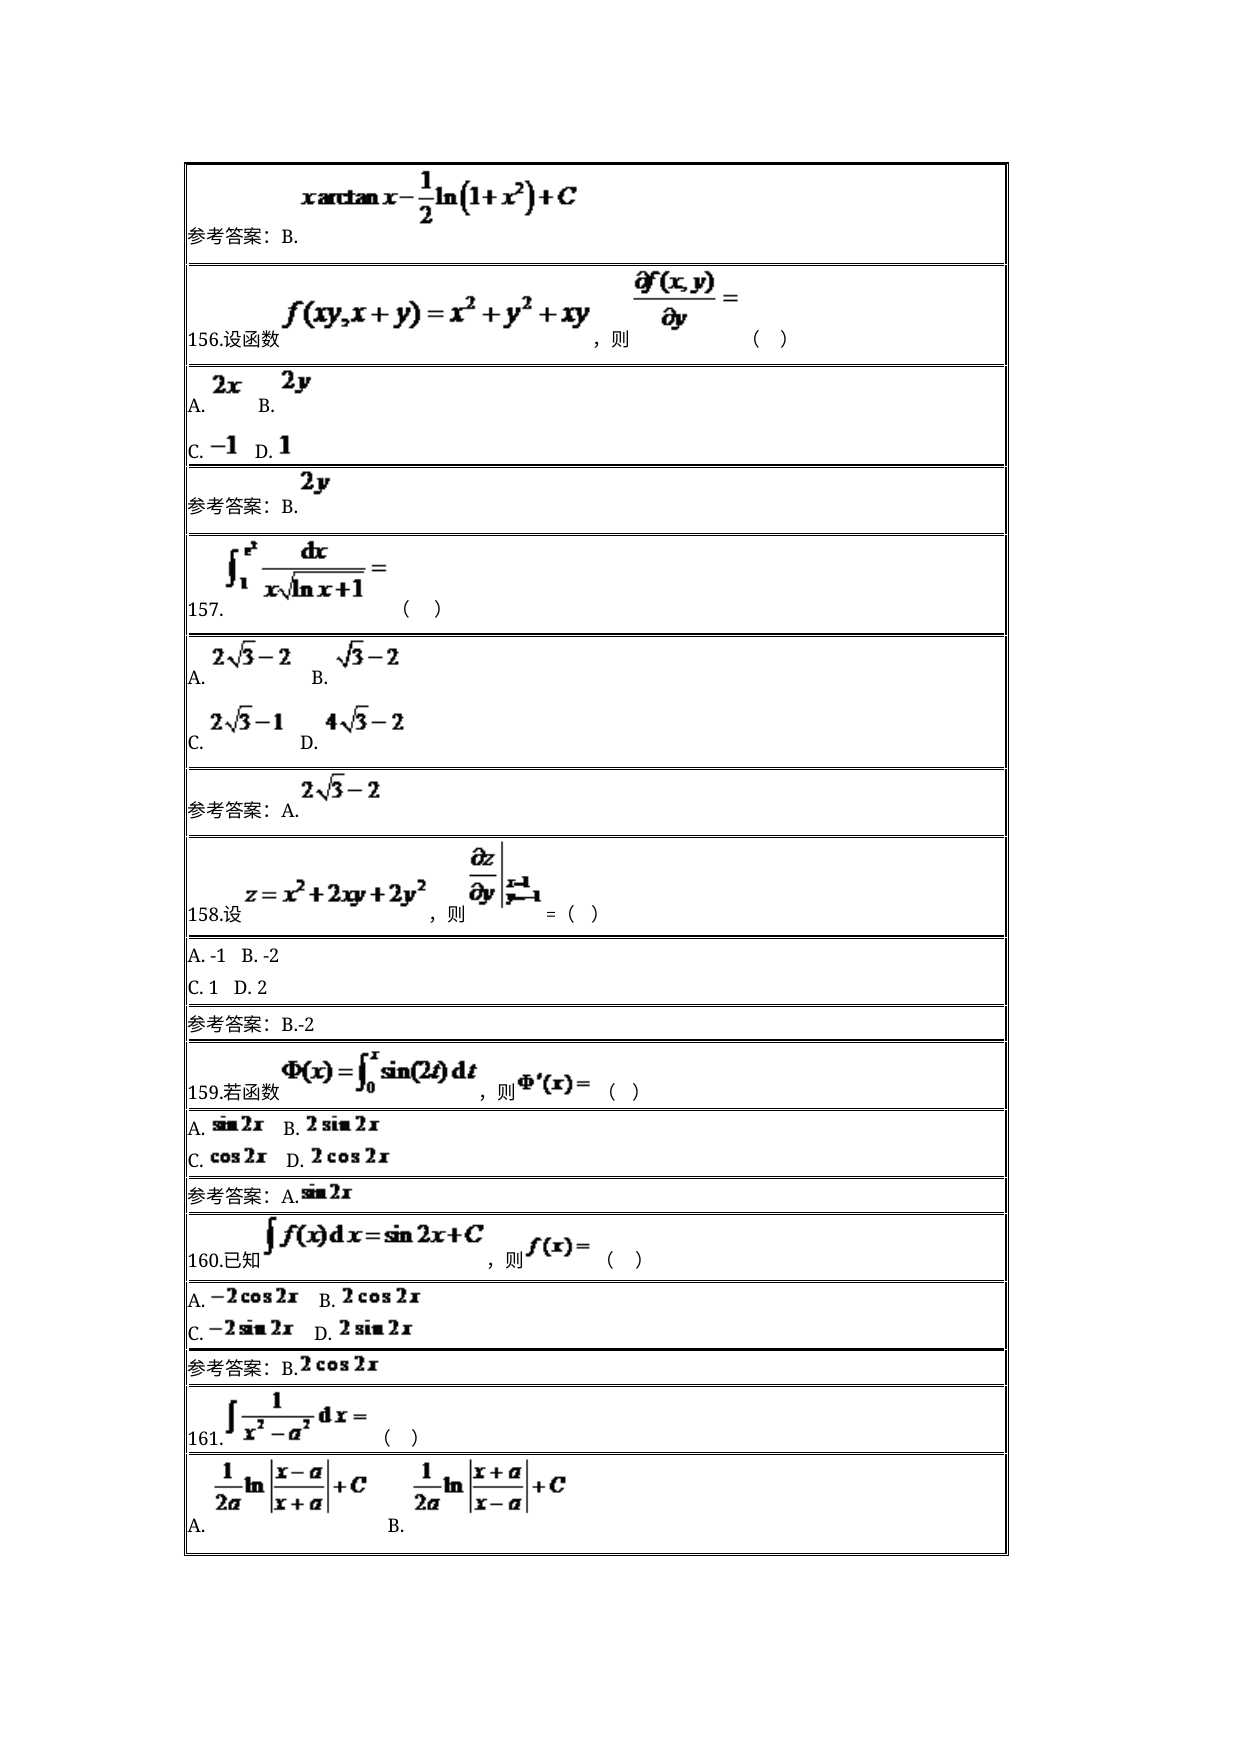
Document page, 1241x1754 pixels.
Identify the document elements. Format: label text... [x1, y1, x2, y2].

table_cell 参考答案：A. [187, 766, 1006, 834]
picture [208, 431, 240, 459]
table_cell 参考答案：B. [187, 165, 1005, 263]
picture [304, 1113, 386, 1136]
table_cell A. -1 B. -2 C. 1 D. 2 [187, 935, 1006, 1003]
picture [242, 875, 429, 913]
picture [337, 1318, 419, 1340]
table_cell A. B. C. D. [185, 1452, 1007, 1553]
picture [465, 837, 546, 913]
picture [261, 1214, 487, 1260]
picture [309, 1145, 396, 1168]
table_cell A. B. C. D. [187, 1108, 1006, 1176]
picture [208, 1145, 272, 1168]
picture [298, 1353, 385, 1376]
table_cell A. B. C. D. [185, 1280, 1007, 1348]
table_cell 160.已知，则（ ） [187, 1211, 1006, 1280]
picture [223, 1386, 373, 1445]
table_cell 参考答案：B. [187, 464, 1006, 532]
picture [279, 366, 316, 400]
picture [629, 266, 741, 335]
picture [223, 535, 391, 605]
picture [323, 701, 409, 738]
picture [280, 291, 593, 335]
picture [332, 636, 405, 673]
table_cell 156.设函数，则（ ） [185, 263, 1007, 363]
picture [523, 1233, 596, 1260]
picture [298, 165, 580, 230]
picture [210, 636, 297, 673]
picture [340, 1285, 427, 1308]
picture [280, 1042, 479, 1098]
table_cell A. B. C. D. [187, 364, 1006, 464]
table_cell A. B. C. D. [187, 633, 1006, 766]
picture [409, 1455, 572, 1518]
table_cell 参考答案：B. [185, 1348, 1007, 1384]
picture [210, 1455, 373, 1518]
picture [208, 1318, 300, 1340]
table_cell 157.（ ） [187, 533, 1006, 633]
picture [299, 769, 385, 806]
table_cell 159.若函数，则（ ） [187, 1039, 1006, 1107]
table_cell 161.（ ） [185, 1384, 1007, 1452]
picture [210, 369, 244, 400]
picture [210, 1285, 304, 1308]
picture [299, 1181, 357, 1204]
table_cell 参考答案：B.-2 [187, 1004, 1006, 1039]
picture [210, 1113, 269, 1136]
table_cell 158.设，则=（ ） [187, 835, 1006, 935]
picture [298, 467, 335, 501]
picture [208, 701, 286, 738]
picture [515, 1070, 598, 1098]
table_cell 参考答案：A. [185, 1176, 1007, 1211]
picture [277, 431, 292, 459]
